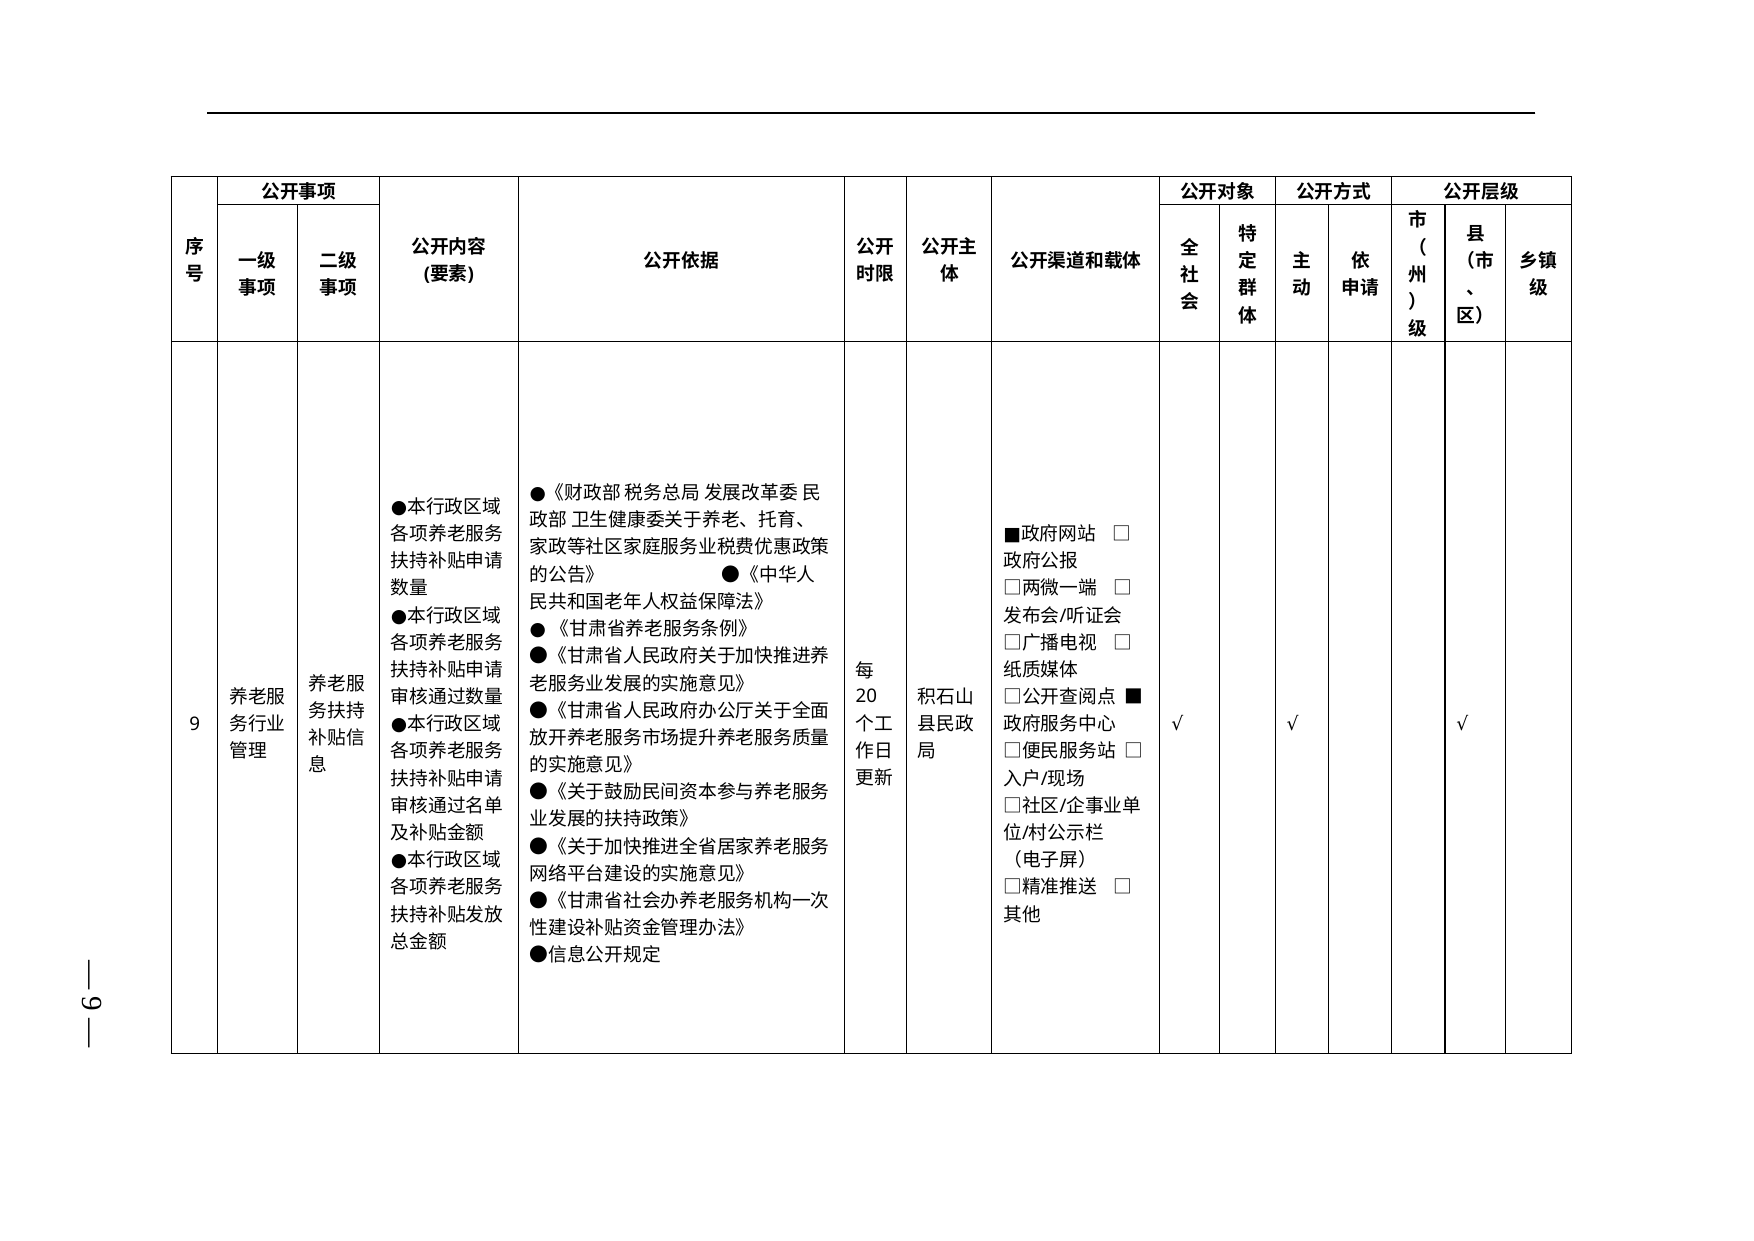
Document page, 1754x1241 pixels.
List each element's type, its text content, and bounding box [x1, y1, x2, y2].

table_cell 全 社会 [1160, 205, 1219, 341]
table_cell [1220, 342, 1275, 1053]
table_cell [1392, 342, 1444, 1053]
table_header 公开方式 [1276, 177, 1391, 204]
table_cell 二级 事项 [298, 205, 379, 341]
table_cell √ [1160, 342, 1219, 1053]
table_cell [992, 342, 1159, 1053]
table_cell 9 [172, 342, 217, 1053]
table_cell 养老服务行业管理 [218, 342, 297, 1053]
table_cell 乡镇级 [1506, 205, 1571, 341]
table_cell 养老服务扶持补贴信息 [298, 342, 379, 1053]
table_cell ●《财政部 税务总局 发展改革委 民政部 卫生健康委关于养老、托育、家政等社区家庭服务业税费优惠政策的公告》 ●《中华人民共和国老年人权益保障法》 ● 《甘肃省养老服务条例》 ●《甘肃省人民政府关于加快推进养老服务业发展的实施意见》 ●《甘肃省人民政府办公厅关于全面放开养老服务市场提升养老服务质量的实施意见》 ●《关于鼓励民间资本参与养老服务业发展的扶持政策》 ●《关于加快推进全省居家养老服务网络平台建设的实施意见》 ●《甘肃省社会办养老服务机构一次性建设补贴资金管理办法》 ●信息公开规定 [519, 342, 844, 1053]
table_cell √ [1446, 342, 1505, 1053]
table_header 序 号 [172, 177, 217, 341]
table_cell 积石山县民政局 [907, 342, 991, 1053]
table_cell 每20个工作日更新 [845, 342, 906, 1053]
table_cell 一级 事项 [218, 205, 297, 341]
table_header 公开内容 (要素) [380, 177, 518, 341]
table_cell [1329, 342, 1391, 1053]
table_cell 市（州）级 [1392, 205, 1444, 341]
table_header 公开事项 [218, 177, 379, 204]
table_cell 县（市、区） [1446, 205, 1505, 341]
table_header 公开层级 [1392, 177, 1571, 204]
table_cell 主动 [1276, 205, 1328, 341]
table_cell [1506, 342, 1571, 1053]
table_header 公开依据 [519, 177, 844, 341]
table_header 公开主体 [907, 177, 991, 341]
table_cell ●本行政区域各项养老服务扶持补贴申请数量 ●本行政区域各项养老服务扶持补贴申请审核通过数量 ●本行政区域各项养老服务扶持补贴申请审核通过名单及补贴金额 ●本行政区域各项养老服务扶持补贴发放总金额 [380, 342, 518, 1053]
table_cell √ [1276, 342, 1328, 1053]
table_header 公开渠道和载体 [992, 177, 1159, 341]
table_cell 依 申请 [1329, 205, 1391, 341]
table_header 公开对象 [1160, 177, 1275, 204]
table_header 公开时限 [845, 177, 906, 341]
table_cell 特定群体 [1220, 205, 1275, 341]
